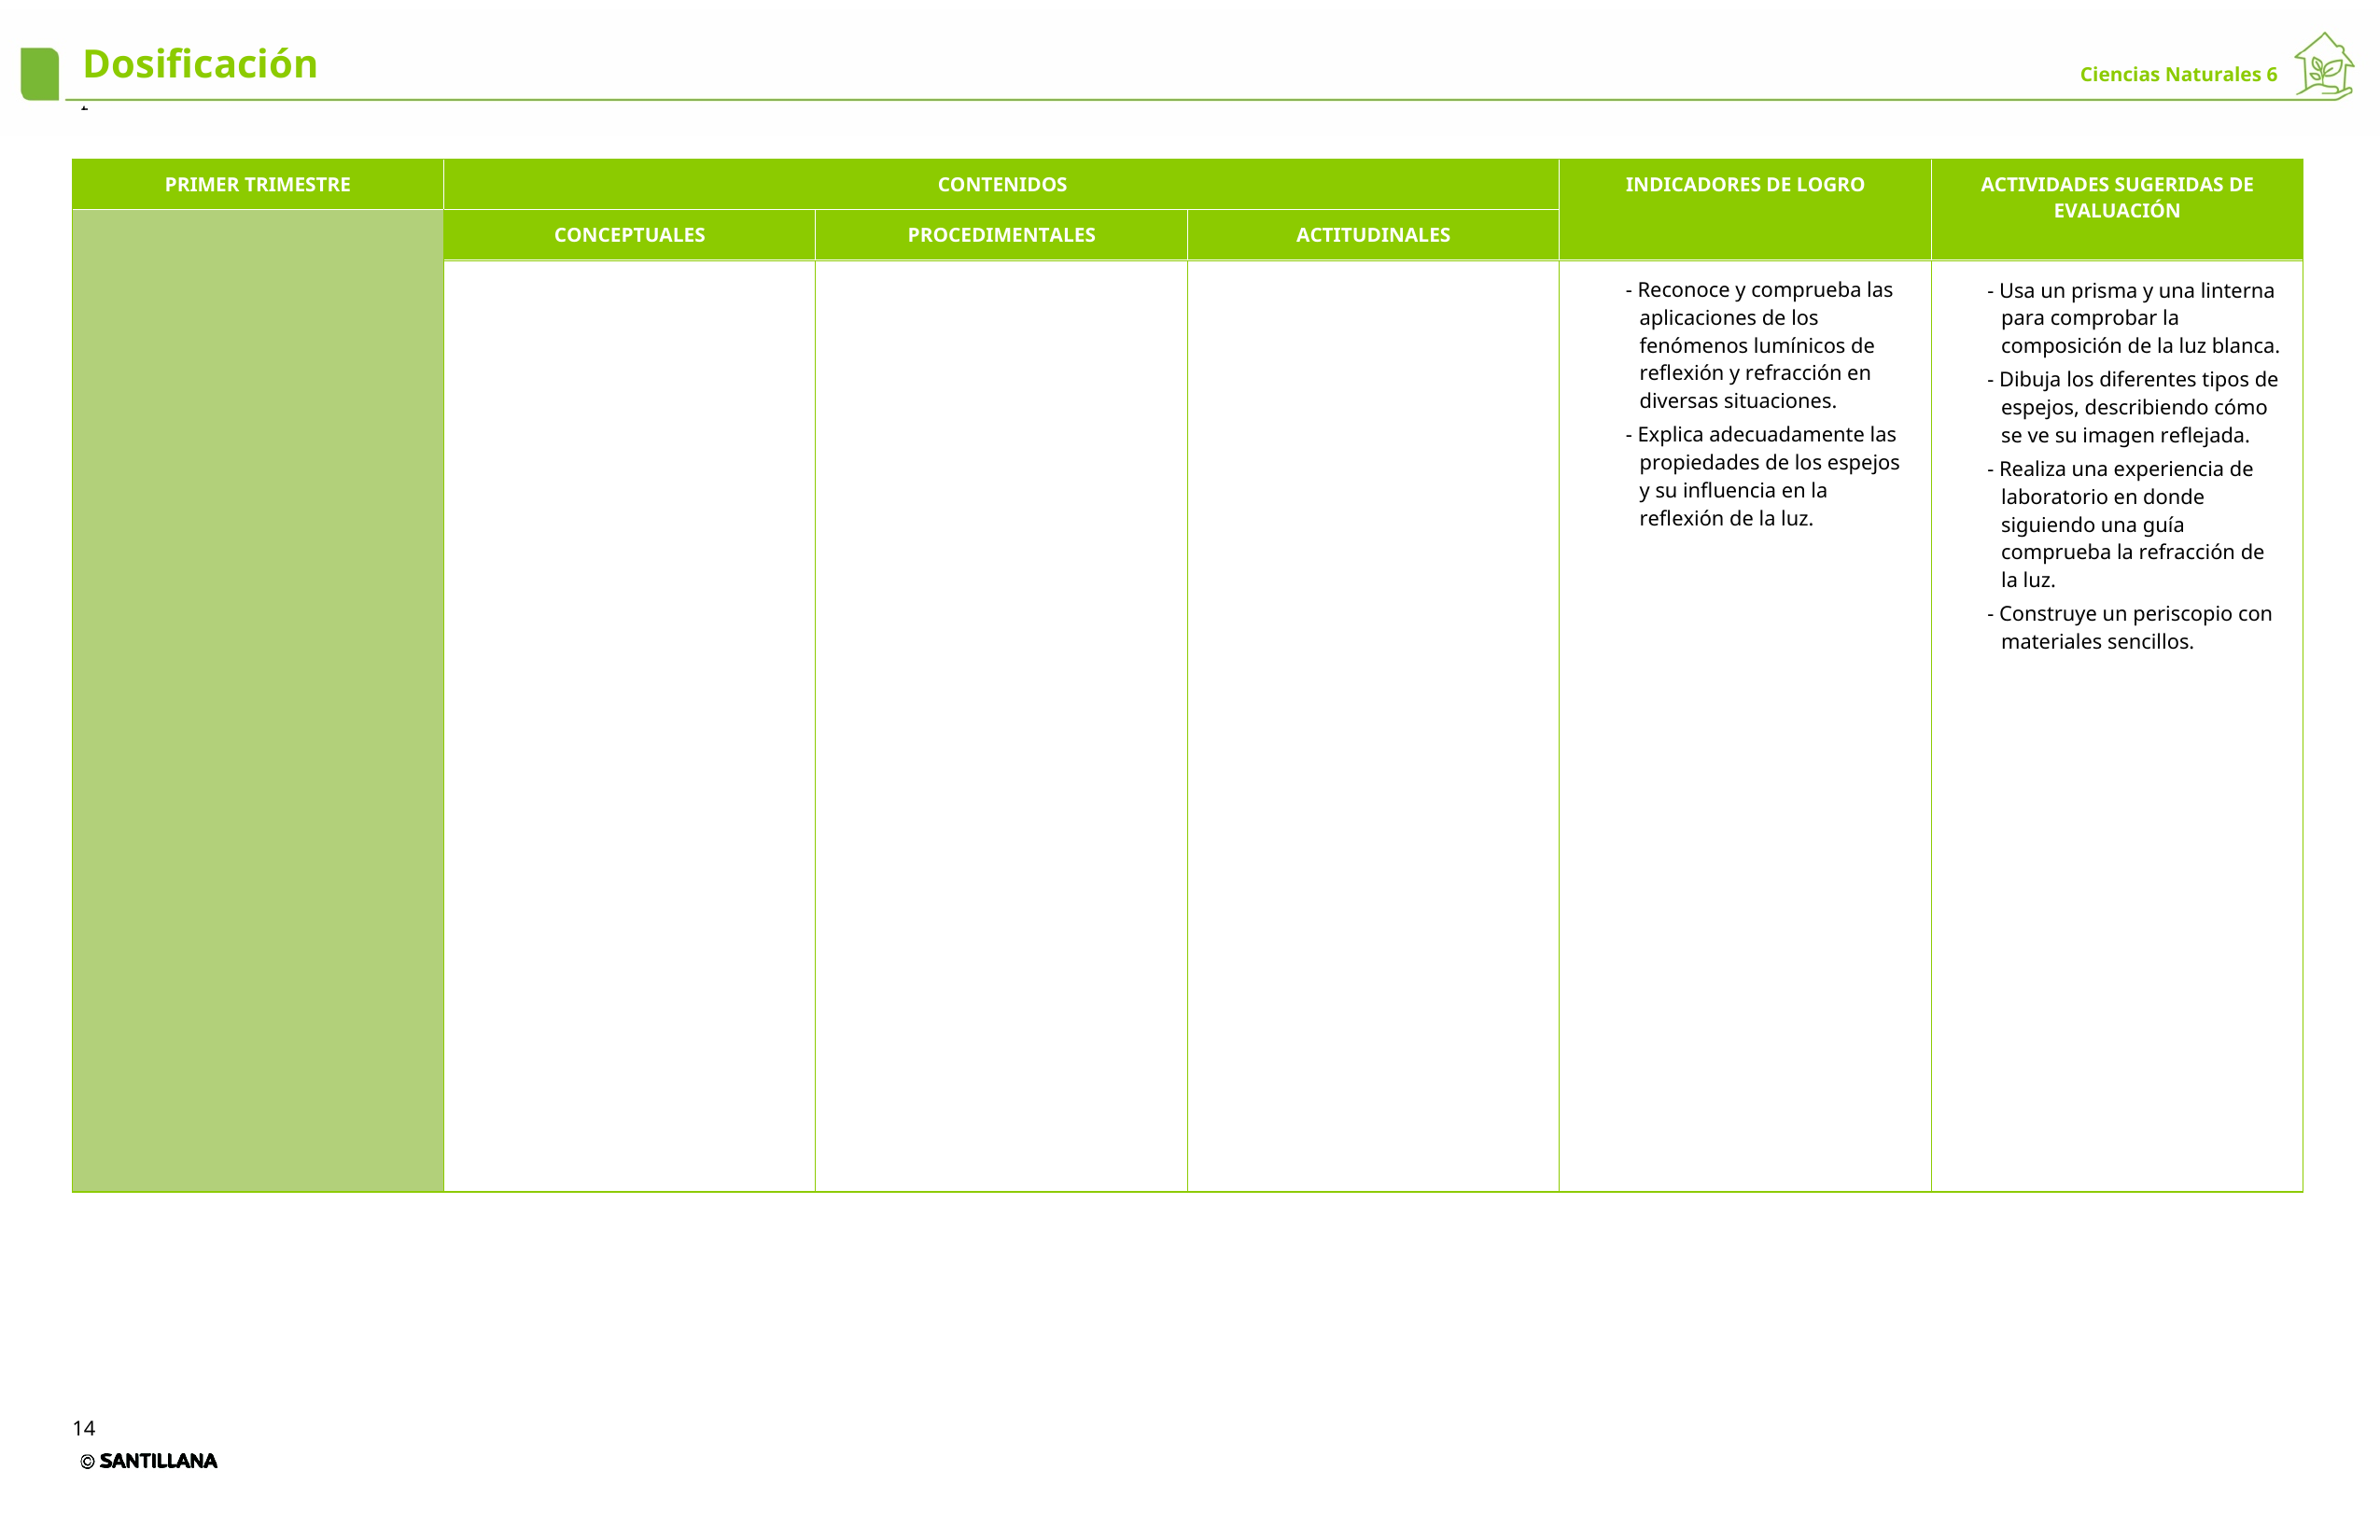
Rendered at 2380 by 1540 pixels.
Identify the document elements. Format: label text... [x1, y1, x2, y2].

table_header INDICADORES DE LOGRO [1560, 160, 1931, 259]
table_cell ACTITUDINALES [1188, 210, 1559, 259]
table_header CONTENIDOS [444, 160, 1559, 209]
table_header ACTIVIDADES SUGERIDAS DE EVALUACIÓN [1932, 160, 2303, 259]
table_cell [1560, 261, 1931, 1191]
table_cell [73, 210, 443, 1191]
table_cell [1188, 261, 1559, 1191]
picture [66, 1425, 241, 1492]
table_cell [444, 261, 815, 1191]
picture [0, 9, 2380, 136]
table_cell [1932, 261, 2303, 1191]
table_cell CONCEPTUALES [444, 210, 815, 259]
table_header PRIMER TRIMESTRE [73, 160, 443, 209]
table_cell PROCEDIMENTALES [816, 210, 1187, 259]
table_cell [816, 261, 1187, 1191]
